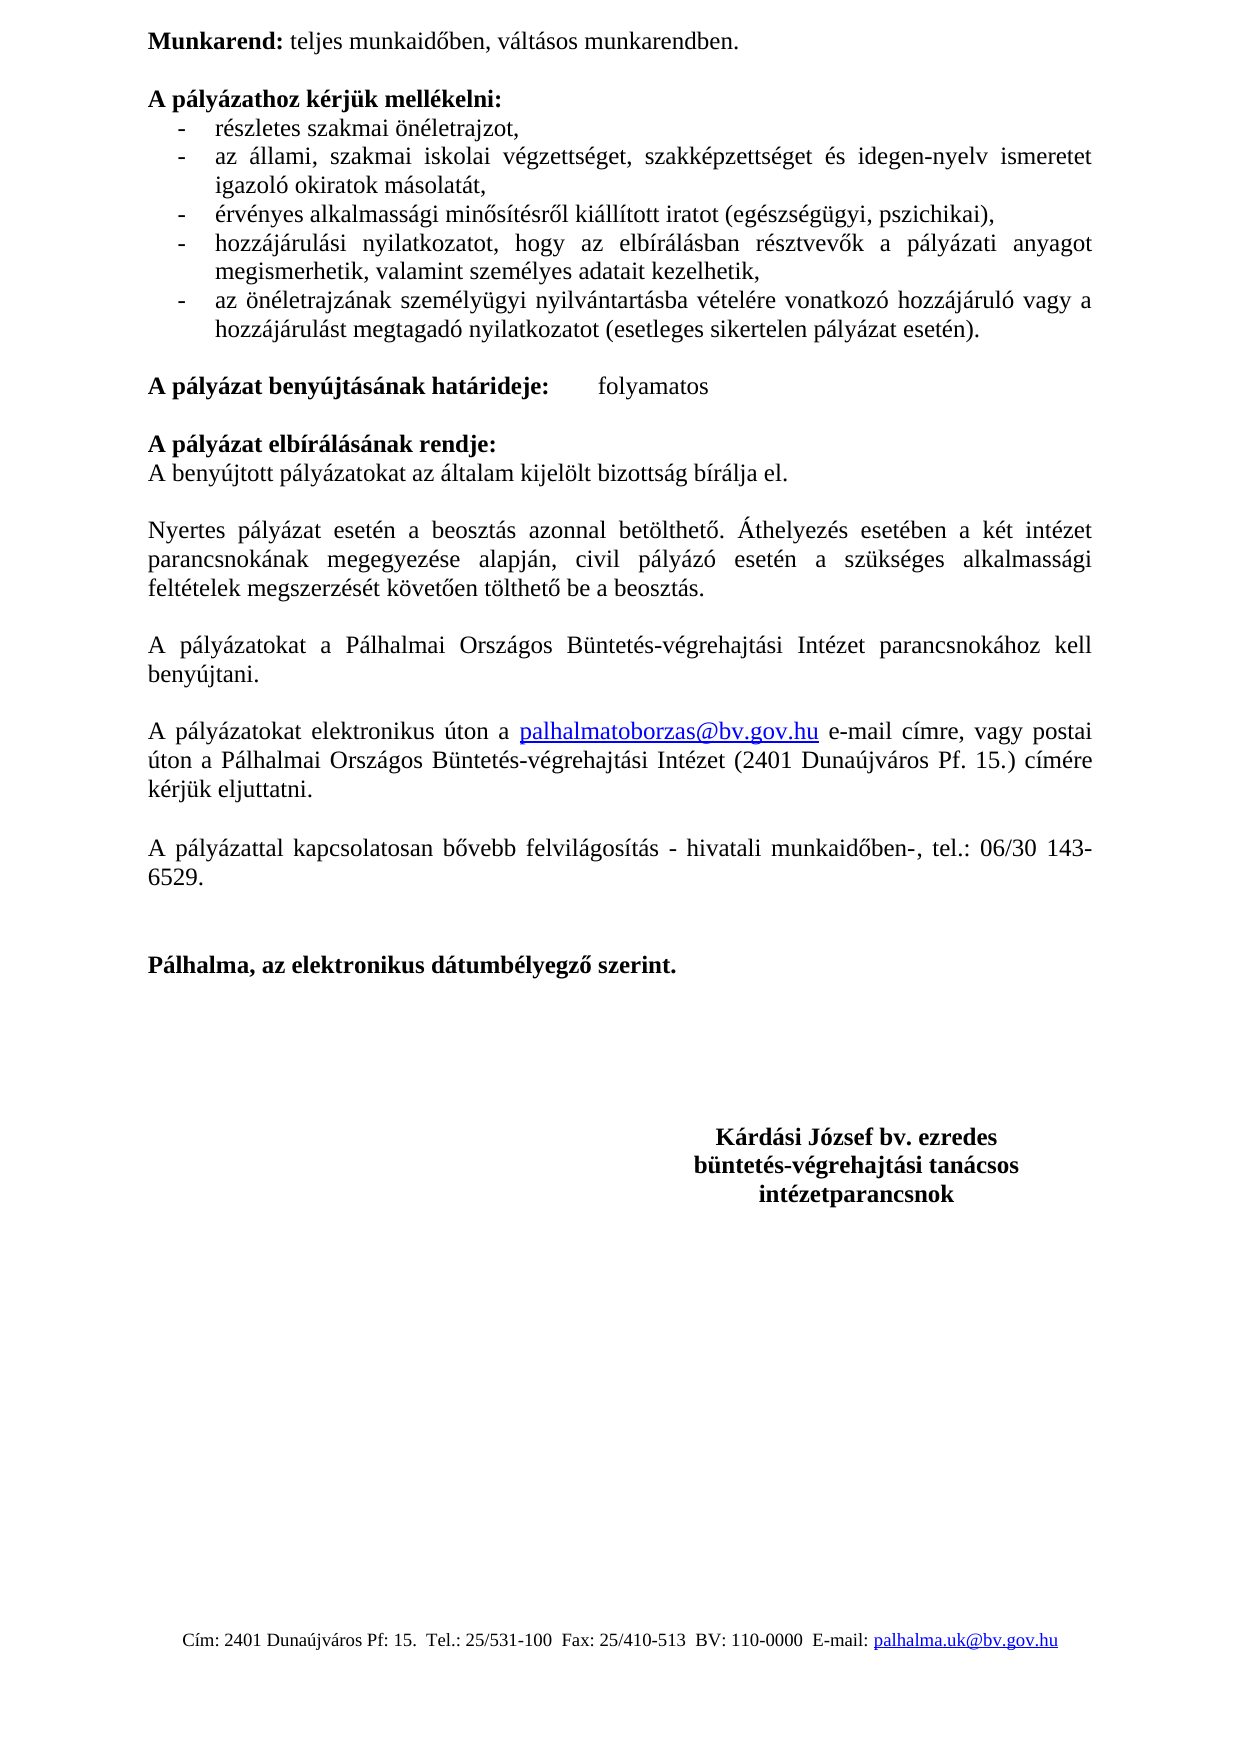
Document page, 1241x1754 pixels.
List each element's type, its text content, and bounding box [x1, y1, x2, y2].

text A pályázatokat elektronikus úton a palhalmatoborzas@bv.gov.hu e-mail címre, vagy postai úton a Pálhalmai Országos Büntetés-végrehajtási Intézet (2401 Dunaújváros Pf. 15.) címére kérjük eljuttatni. [148, 716, 1093, 803]
text büntetés-végrehajtási tanácsos [620, 1151, 1093, 1179]
text A benyújtott pályázatokat az általam kijelölt bizottság bírálja el. [148, 458, 1093, 486]
list érvényes alkalmassági minősítésről kiállított iratot (egészségügyi, pszichikai), [177, 199, 1093, 228]
list hozzájárulási nyilatkozatot, hogy az elbírálásban résztvevők a pályázati anyagot megismerhetik, valamint személyes adatait kezelhetik, [177, 228, 1093, 285]
text A pályázat elbírálásának rendje: [148, 429, 1093, 458]
text Munkarend: teljes munkaidőben, váltásos munkarendben. [148, 26, 1093, 55]
text A pályázat benyújtásának határideje: folyamatos [148, 371, 1093, 400]
list részletes szakmai önéletrajzot, [177, 113, 1093, 141]
text Kárdási József bv. ezredes [620, 1122, 1093, 1151]
text A pályázatokat a Pálhalmai Országos Büntetés-végrehajtási Intézet parancsnokához kell benyújtani. [148, 630, 1093, 688]
list az önéletrajzának személyügyi nyilvántartásba vételére vonatkozó hozzájáruló vagy a hozzájárulást megtagadó nyilatkozatot (esetleges sikertelen pályázat esetén). [177, 285, 1093, 343]
text A pályázathoz kérjük mellékelni: [148, 84, 1093, 113]
text intézetparancsnok [620, 1179, 1093, 1208]
text Pálhalma, az elektronikus dátumbélyegző szerint. [148, 950, 1093, 979]
text A pályázattal kapcsolatosan bővebb felvilágosítás - hivatali munkaidőben-, tel.: 06/30 143-6529. [148, 833, 1093, 891]
text Nyertes pályázat esetén a beosztás azonnal betölthető. Áthelyezés esetében a két intézet parancsnokának megegyezése alapján, civil pályázó esetén a szükséges alkalmassági feltételek megszerzését követően tölthető be a beosztás. [148, 515, 1093, 601]
list az állami, szakmai iskolai végzettséget, szakképzettséget és idegen-nyelv ismeretet igazoló okiratok másolatát, [177, 141, 1093, 199]
